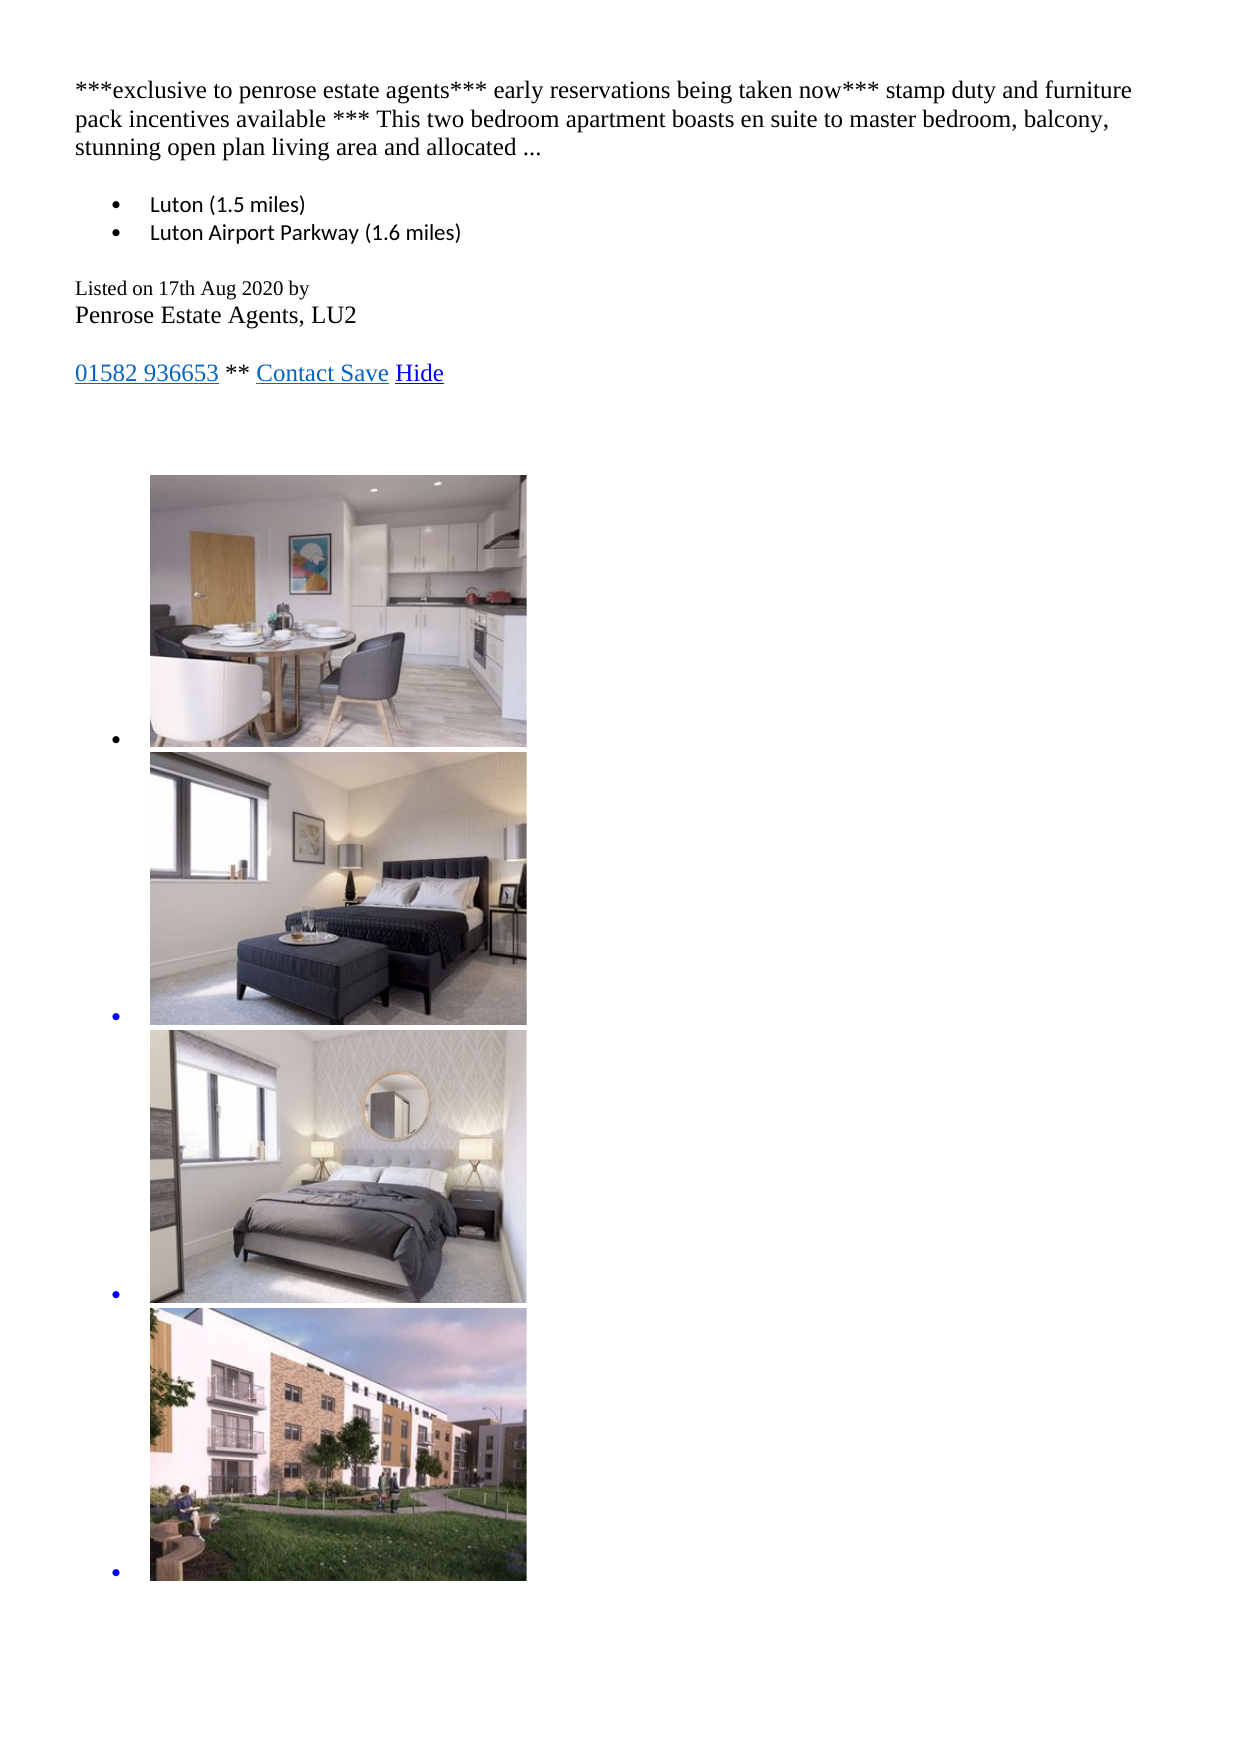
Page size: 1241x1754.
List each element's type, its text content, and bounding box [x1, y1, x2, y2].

picture [150, 475, 527, 747]
picture [150, 752, 527, 1025]
text ***exclusive to penrose estate agents*** early reservations being taken now*** stamp duty and furniture pack incentives available *** This two bedroom apartment boasts en suite to master bedroom, balcony, stunning open plan living area and allocated ... [75, 75, 1165, 161]
list Luton Airport Parkway (1.6 miles) [112, 218, 1165, 246]
list Luton (1.5 miles) [112, 190, 1165, 218]
picture [150, 1308, 527, 1581]
text 01582 936653 ** Contact Save Hide [75, 358, 1165, 386]
picture [150, 1030, 527, 1303]
text Listed on 17th Aug 2020 by Penrose Estate Agents, LU2 [75, 276, 1165, 328]
